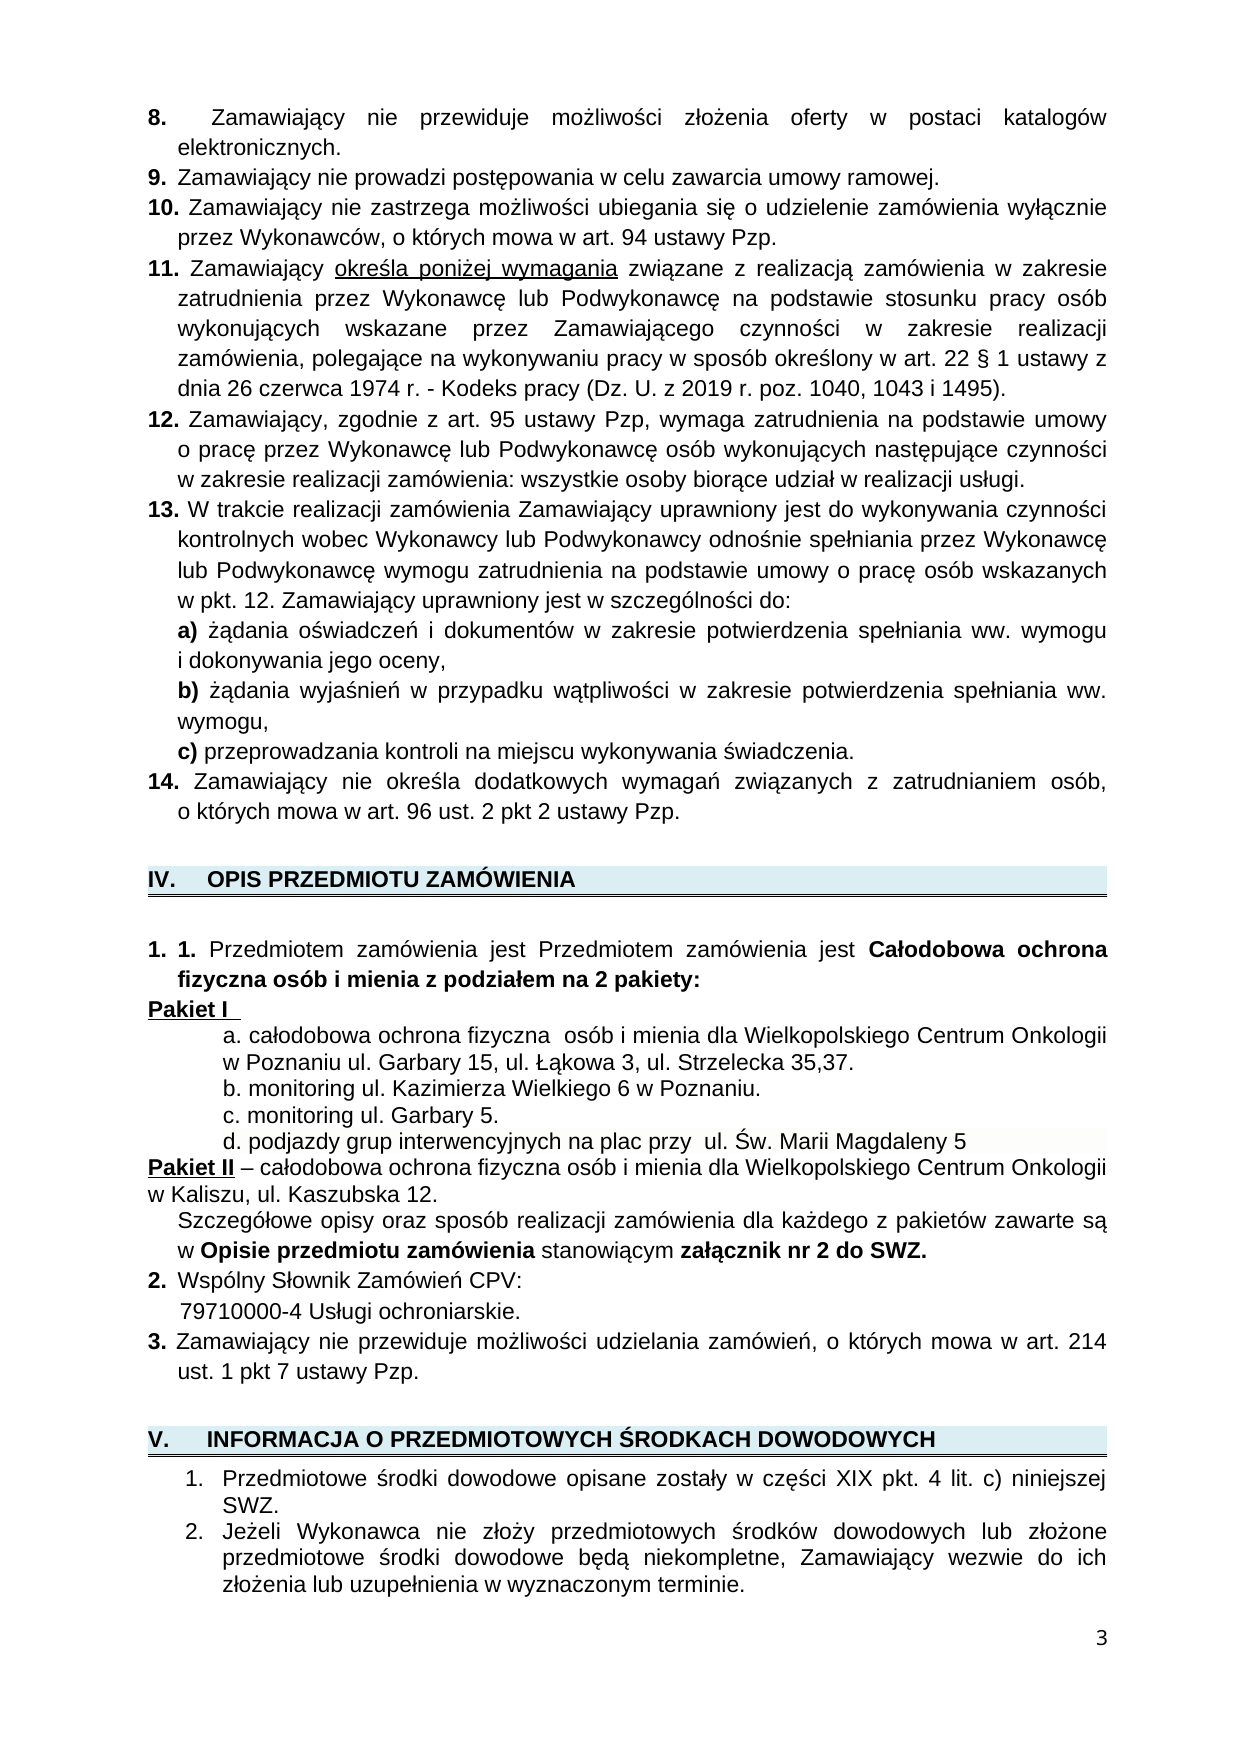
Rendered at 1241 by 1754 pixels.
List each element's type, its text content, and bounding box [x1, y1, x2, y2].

text c) przeprowadzania kontroli na miejscu wykonywania świadczenia. [148, 738, 1107, 764]
list Jeżeli Wykonawca nie złoży przedmiotowych środków dowodowych lub złożone przedmiotowe środki dowodowe będą niekompletne, Zamawiający wezwie do ich złożenia lub uzupełnienia w wyznaczonym terminie. [185, 1518, 1107, 1597]
text IV. OPIS PRZEDMIOTU ZAMÓWIENIA [148, 866, 1107, 894]
text 2. Wspólny Słownik Zamówień CPV: [148, 1267, 1107, 1294]
list d. podjazdy grup interwencyjnych na plac przy ul. Św. Marii Magdaleny 5 [223, 1128, 698, 1154]
text 14. Zamawiający nie określa dodatkowych wymagań związanych z zatrudnianiem osób, o których mowa w art. 96 ust. 2 pkt 2 ustawy Pzp. [148, 768, 1107, 824]
list b. monitoring ul. Kazimierza Wielkiego 6 w Poznaniu. [223, 1075, 1107, 1102]
text 79710000-4 Usługi ochroniarskie. [148, 1298, 1107, 1324]
text 9. Zamawiający nie prowadzi postępowania w celu zawarcia umowy ramowej. [148, 164, 1107, 190]
text 12. Zamawiający, zgodnie z art. 95 ustawy Pzp, wymaga zatrudnienia na podstawie umowy o pracę przez Wykonawcę lub Podwykonawcę osób wykonujących następujące czynności w zakresie realizacji zamówienia: wszystkie osoby biorące udział w realizacji usługi. [148, 406, 1107, 492]
text 10. Zamawiający nie zastrzega możliwości ubiegania się o udzielenie zamówienia wyłącznie przez Wykonawców, o których mowa w art. 94 ustawy Pzp. [148, 194, 1107, 251]
list Przedmiotowe środki dowodowe opisane zostały w części XIX pkt. 4 lit. c) niniejszej SWZ. [185, 1465, 1107, 1518]
text Pakiet I [148, 996, 1107, 1022]
text Pakiet II – całodobowa ochrona fizyczna osób i mienia dla Wielkopolskiego Centrum Onkologii w Kaliszu, ul. Kaszubska 12. [148, 1154, 1107, 1207]
text 8. Zamawiający nie przewiduje możliwości złożenia oferty w postaci katalogów elektronicznych. [148, 103, 1107, 160]
list 1. Przedmiotem zamówienia jest Przedmiotem zamówienia jest Całodobowa ochrona fizyczna osób i mienia z podziałem na 2 pakiety: [148, 936, 1107, 992]
list c. monitoring ul. Garbary 5. [223, 1102, 1107, 1128]
text 11. Zamawiający określa poniżej wymagania związane z realizacją zamówienia w zakresie zatrudnienia przez Wykonawcę lub Podwykonawcę na podstawie stosunku pracy osób wykonujących wskazane przez Zamawiającego czynności w zakresie realizacji zamówienia, polegające na wykonywaniu pracy w sposób określony w art. 22 § 1 ustawy z dnia 26 czerwca 1974 r. - Kodeks pracy (Dz. U. z 2019 r. poz. 1040, 1043 i 1495). [148, 254, 1107, 402]
text 13. W trakcie realizacji zamówienia Zamawiający uprawniony jest do wykonywania czynności kontrolnych wobec Wykonawcy lub Podwykonawcy odnośnie spełniania przez Wykonawcę lub Podwykonawcę wymogu zatrudnienia na podstawie umowy o pracę osób wskazanych w pkt. 12. Zamawiający uprawniony jest w szczególności do: [148, 496, 1107, 613]
text Szczegółowe opisy oraz sposób realizacji zamówienia dla każdego z pakietów zawarte są w Opisie przedmiotu zamówienia stanowiącym załącznik nr 2 do SWZ. [177, 1207, 1107, 1263]
text b) żądania wyjaśnień w przypadku wątpliwości w zakresie potwierdzenia spełniania ww. wymogu, [148, 677, 1107, 734]
list INFORMACJA O PRZEDMIOTOWYCH ŚRODKACH DOWODOWYCH [148, 1426, 1107, 1454]
list a. całodobowa ochrona fizyczna osób i mienia dla Wielkopolskiego Centrum Onkologii w Poznaniu ul. Garbary 15, ul. Łąkowa 3, ul. Strzelecka 35,37. [223, 1022, 1107, 1075]
text 3. Zamawiający nie przewiduje możliwości udzielania zamówień, o których mowa w art. 214 ust. 1 pkt 7 ustawy Pzp. [148, 1328, 1107, 1384]
text a) żądania oświadczeń i dokumentów w zakresie potwierdzenia spełniania ww. wymogu i dokonywania jego oceny, [148, 617, 1107, 673]
